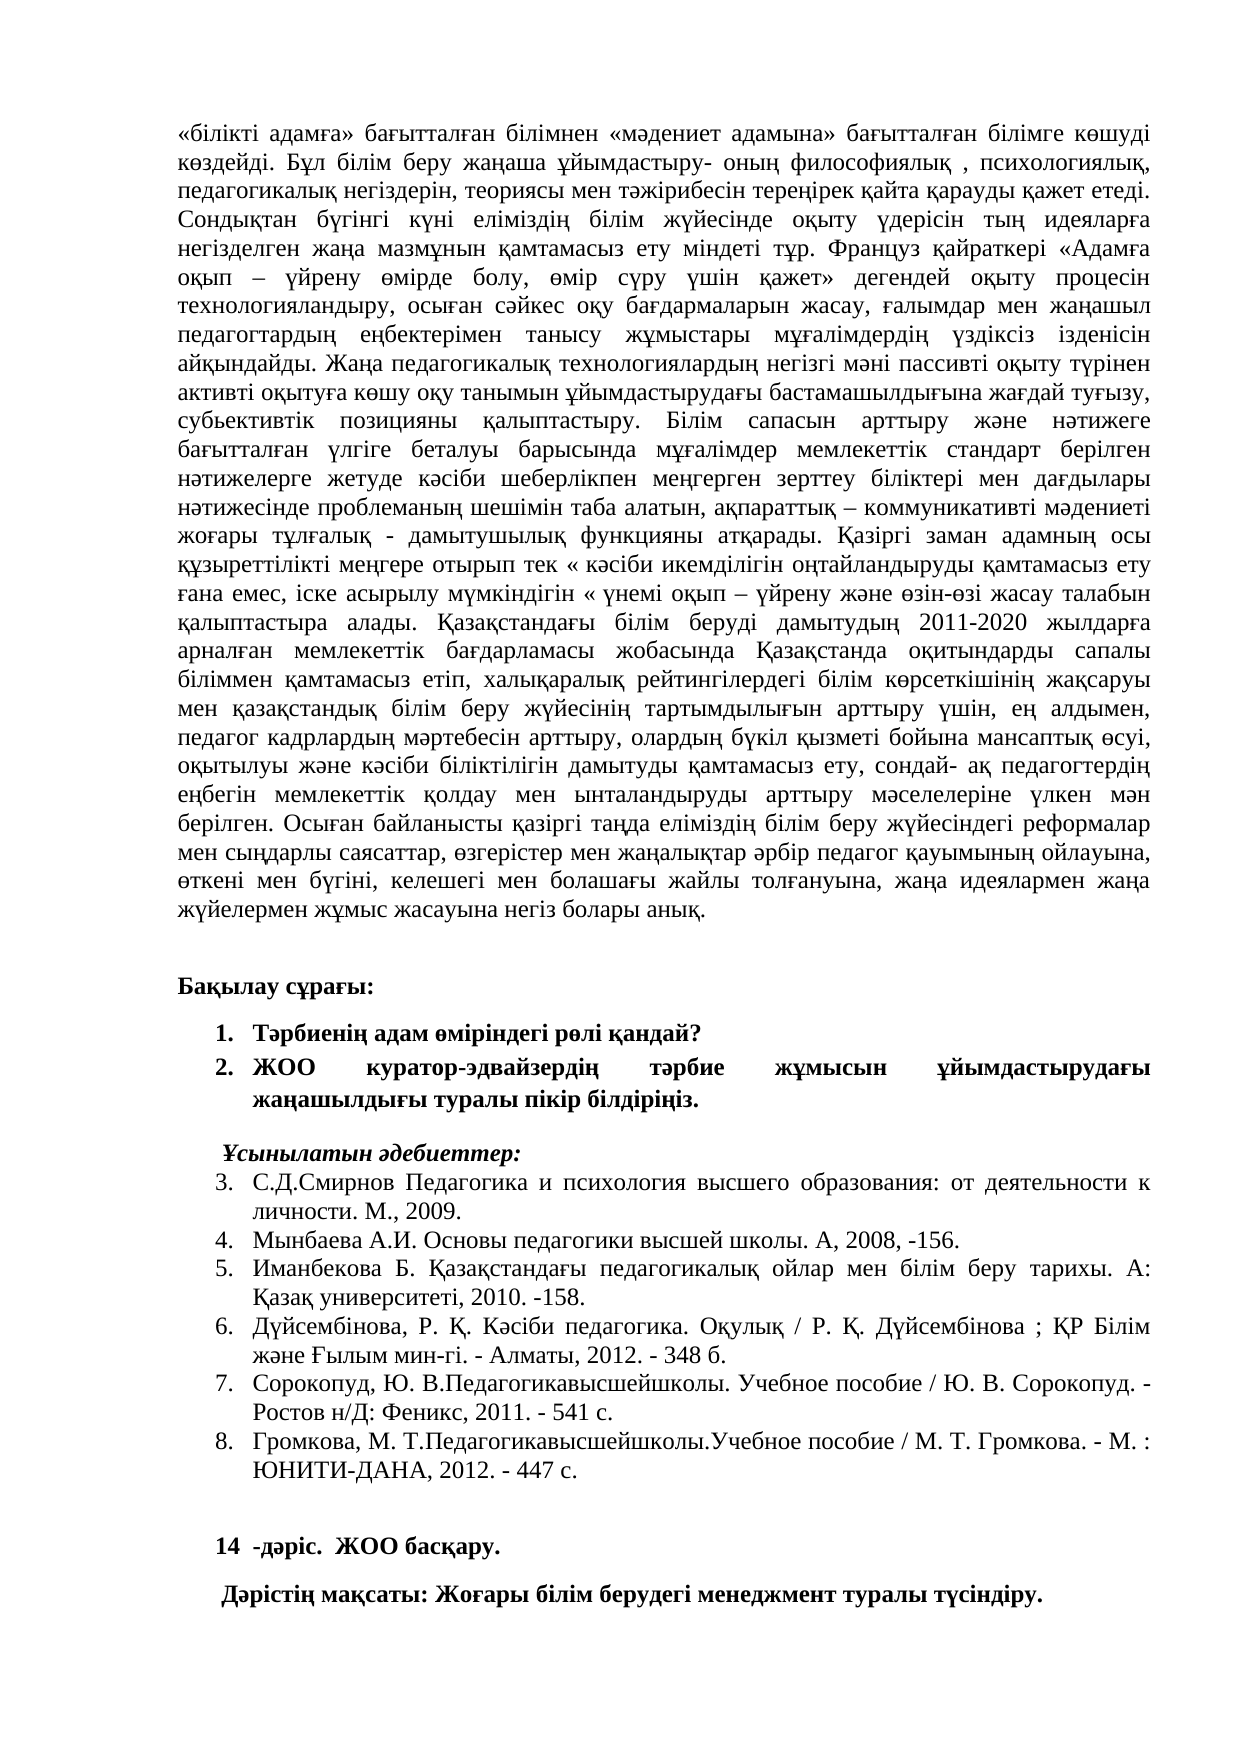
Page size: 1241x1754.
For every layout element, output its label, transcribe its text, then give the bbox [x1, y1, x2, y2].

list Сорокопуд, Ю. В.Педагогикавысшейшколы. Учебное пособие / Ю. В. Сорокопуд. - Ростов н/Д: Феникс, 2011. - 541 с. [215, 1368, 1152, 1426]
list Иманбекова Б. Қазақстандағы педагогикалық ойлар мен білім беру тарихы. А: Қазақ университеті, 2010. -158. [215, 1253, 1152, 1311]
text Бақылау сұрағы: [177, 971, 1152, 999]
list Тәрбиенің адам өміріндегі рөлі қандай? [215, 1018, 1152, 1047]
list Дүйсембінова, Р. Қ. Кәсіби педагогика. Оқулық / Р. Қ. Дүйсембінова ; ҚР Білім және Ғылым мин-гі. - Алматы, 2012. - 348 б. [215, 1311, 1152, 1368]
text 14 -дәріс. ЖОО басқару. [215, 1531, 1152, 1560]
list ЖОО куратор-эдвайзердің тәрбие жұмысын ұйымдастырудағы жаңашылдығы туралы пікір білдіріңіз. [215, 1052, 1152, 1113]
text Дәрістің мақсаты: Жоғары білім берудегі менеджмент туралы түсіндіру. [215, 1579, 1152, 1608]
text Ұсынылатын әдебиеттер: [177, 1138, 1152, 1167]
list С.Д.Смирнов Педагогика и психология высшего образования: от деятельности к личности. М., 2009. [215, 1167, 1152, 1225]
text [177, 118, 1152, 923]
list Мынбаева А.И. Основы педагогики высшей школы. А, 2008, -156. [215, 1225, 1152, 1253]
list Громкова, М. Т.Педагогикавысшейшколы.Учебное пособие / М. Т. Громкова. - М. : ЮНИТИ-ДАНА, 2012. - 447 с. [215, 1426, 1152, 1483]
